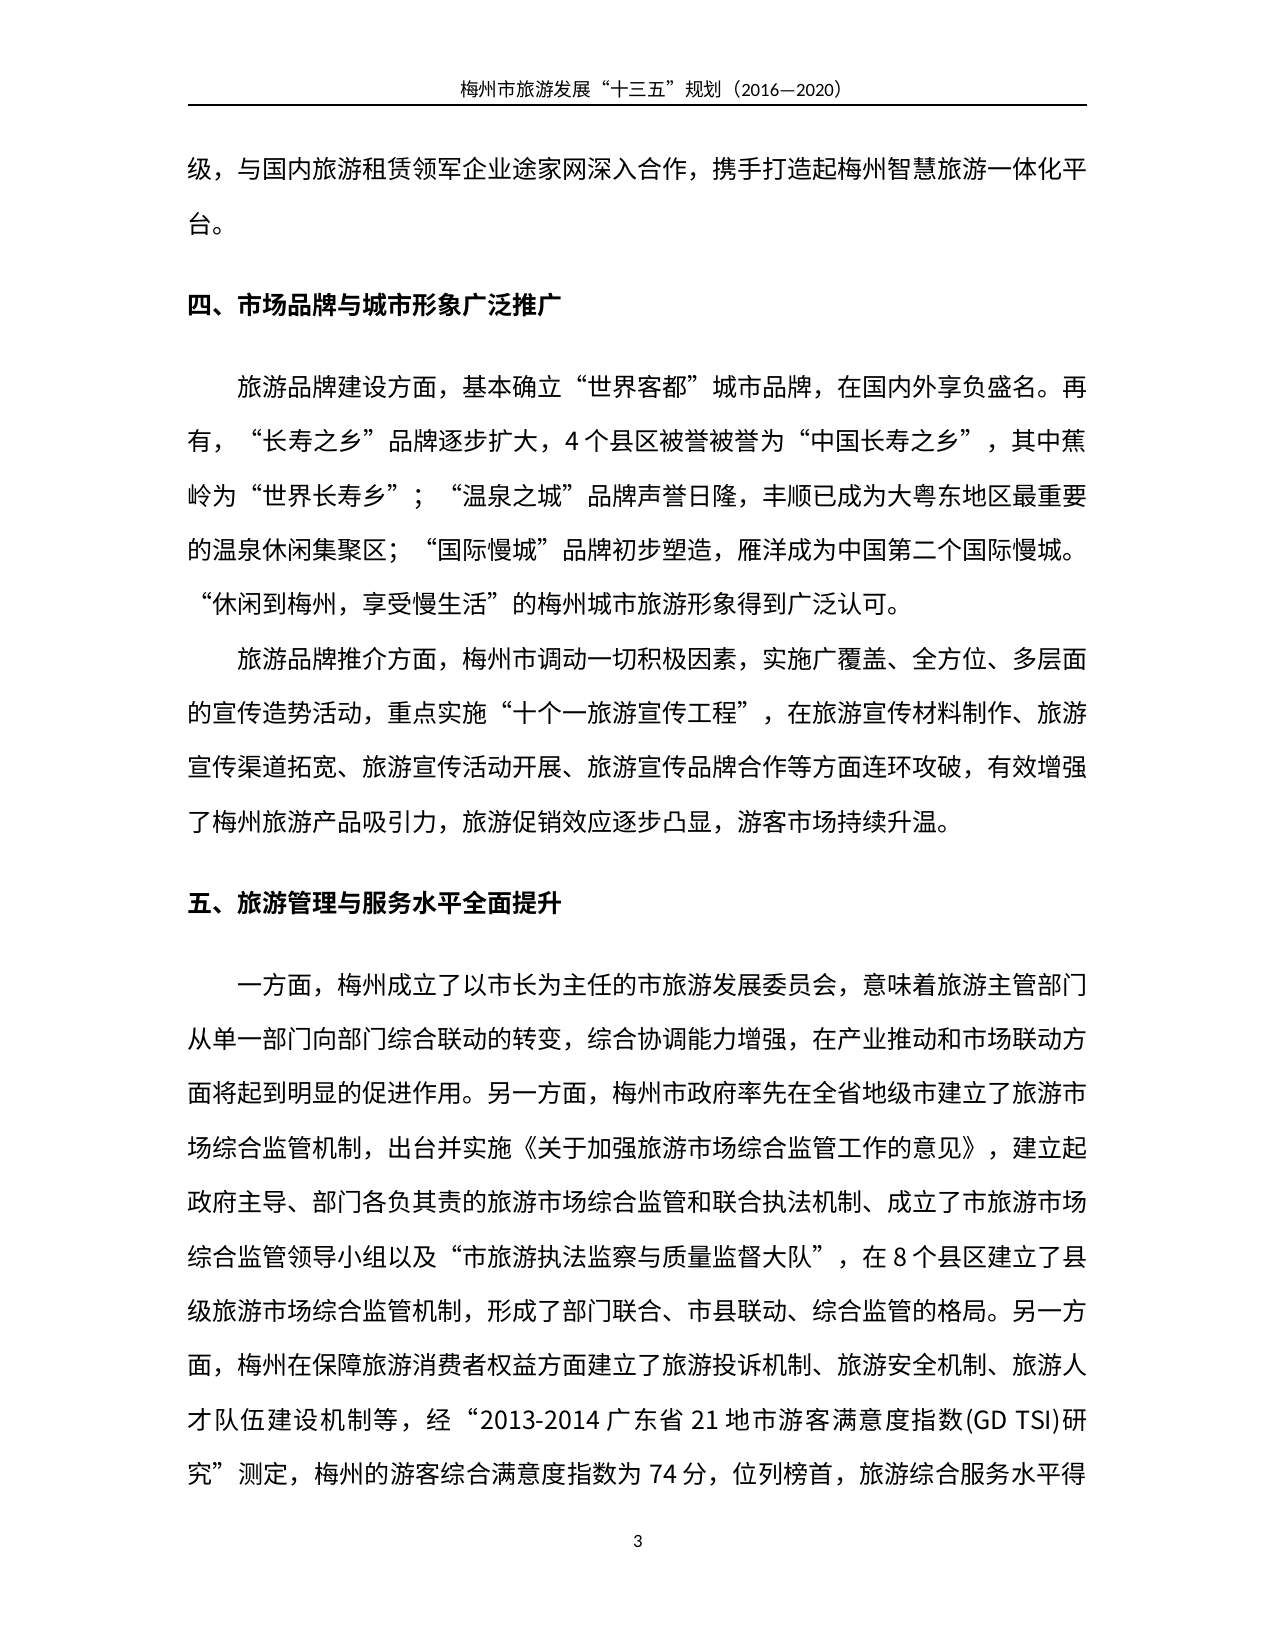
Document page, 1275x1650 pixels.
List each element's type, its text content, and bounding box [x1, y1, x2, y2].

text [187, 150, 1087, 241]
text 旅游品牌推介方面，梅州市调动一切积极因素，实施广覆盖、全方位、多层面的宣传造势活动，重点实施“十个一旅游宣传工程”，在旅游宣传材料制作、旅游宣传渠道拓宽、旅游宣传活动开展、旅游宣传品牌合作等方面连环攻破，有效增强了梅州旅游产品吸引力，旅游促销效应逐步凸显，游客市场持续升温。 [187, 639, 1087, 838]
subtitle 五、旅游管理与服务水平全面提升 [187, 884, 1087, 920]
subtitle 四、市场品牌与城市形象广泛推广 [187, 286, 1087, 322]
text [187, 965, 1087, 1491]
text 旅游品牌建设方面，基本确立“世界客都”城市品牌，在国内外享负盛名。再有，“长寿之乡”品牌逐步扩大，4个县区被誉被誉为“中国长寿之乡”，其中蕉岭为“世界长寿乡”；“温泉之城”品牌声誉日隆，丰顺已成为大粤东地区最重要的温泉休闲集聚区；“国际慢城”品牌初步塑造，雁洋成为中国第二个国际慢城。“休闲到梅州，享受慢生活”的梅州城市旅游形象得到广泛认可。 [187, 367, 1087, 621]
